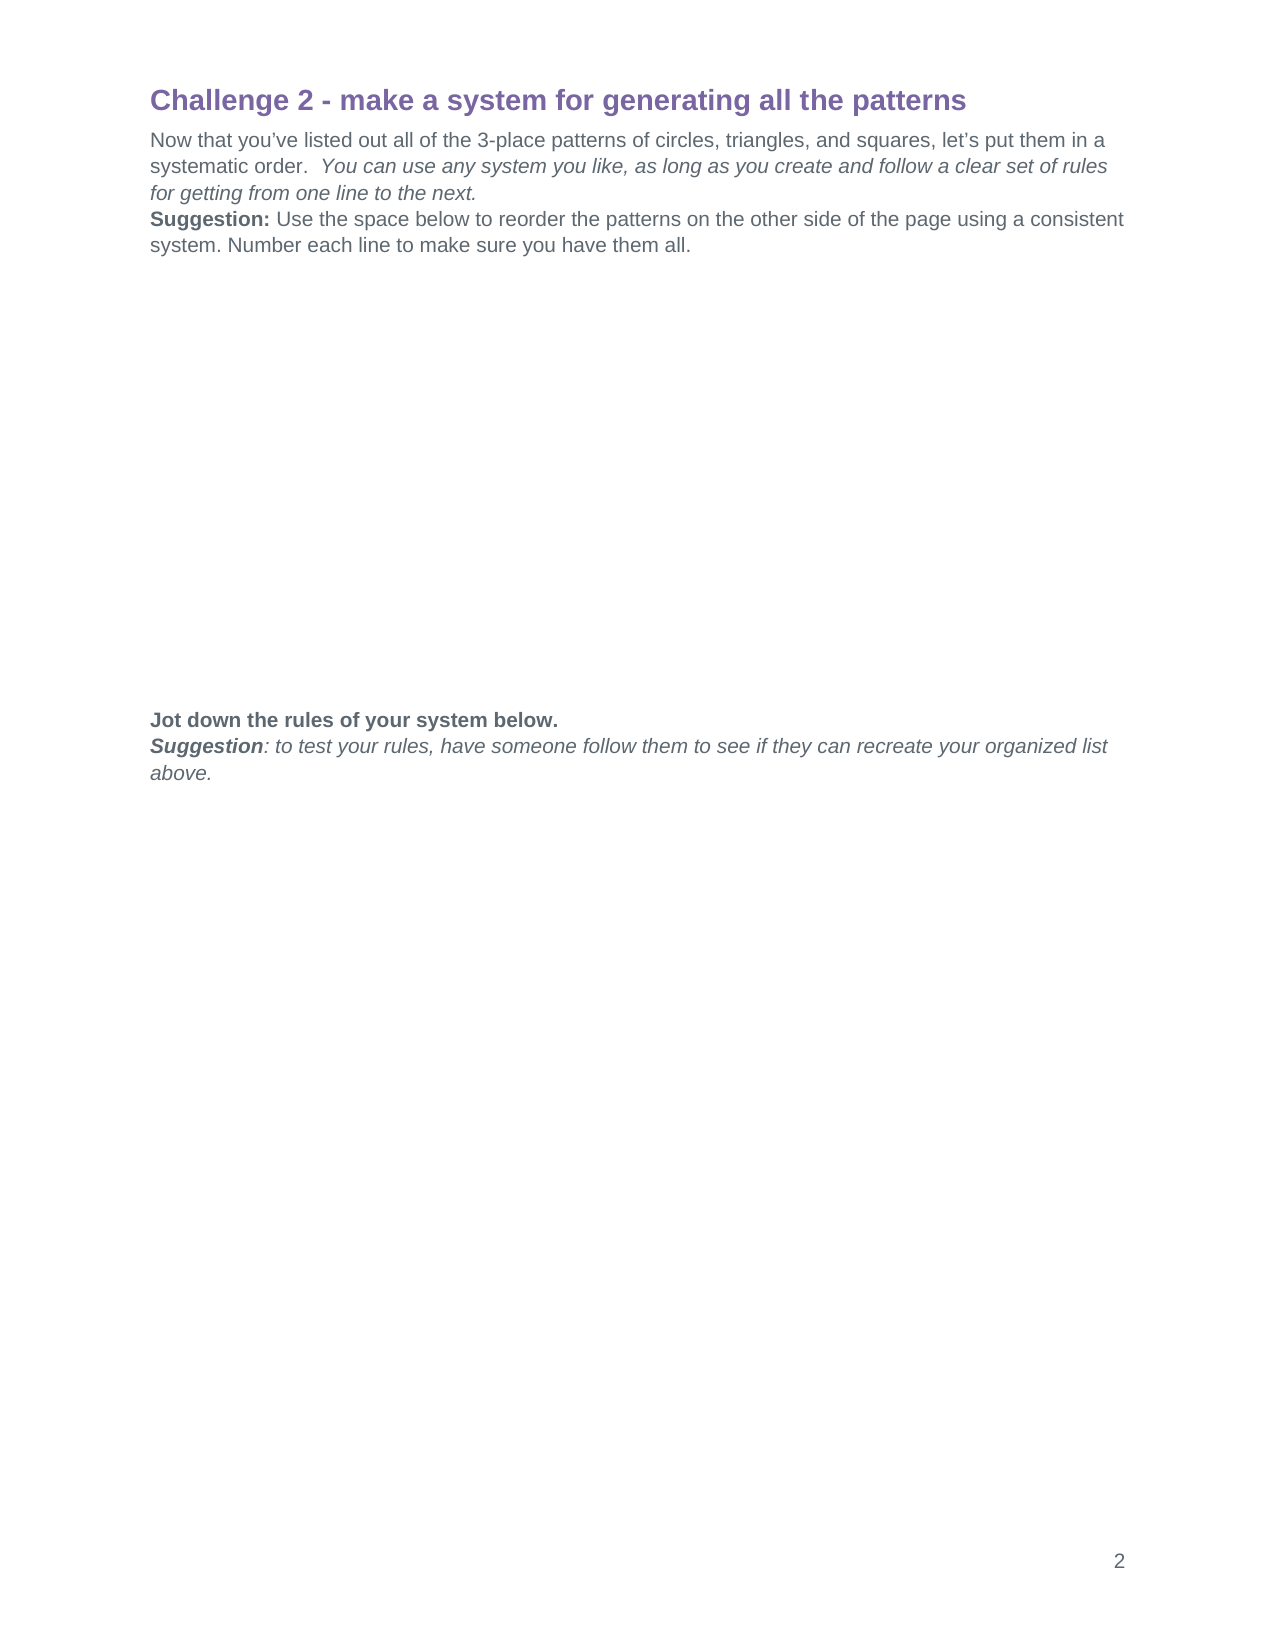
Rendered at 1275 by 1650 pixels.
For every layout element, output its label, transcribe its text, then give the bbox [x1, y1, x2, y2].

text Now that you’ve listed out all of the 3-place patterns of circles, triangles, and squares, let’s put them in a systematic order. You can use any system you like, as long as you create and follow a clear set of rules for getting from one line to the next. [150, 128, 1125, 204]
text Suggestion: Use the space below to reorder the patterns on the other side of the page using a consistent system. Number each line to make sure you have them all. [150, 207, 1125, 257]
subtitle Challenge 2 - make a system for generating all the patterns [150, 83, 1125, 116]
text Jot down the rules of your system below. [150, 708, 1125, 732]
text Suggestion: to test your rules, have someone follow them to see if they can recreate your organized list above. [150, 734, 1125, 784]
